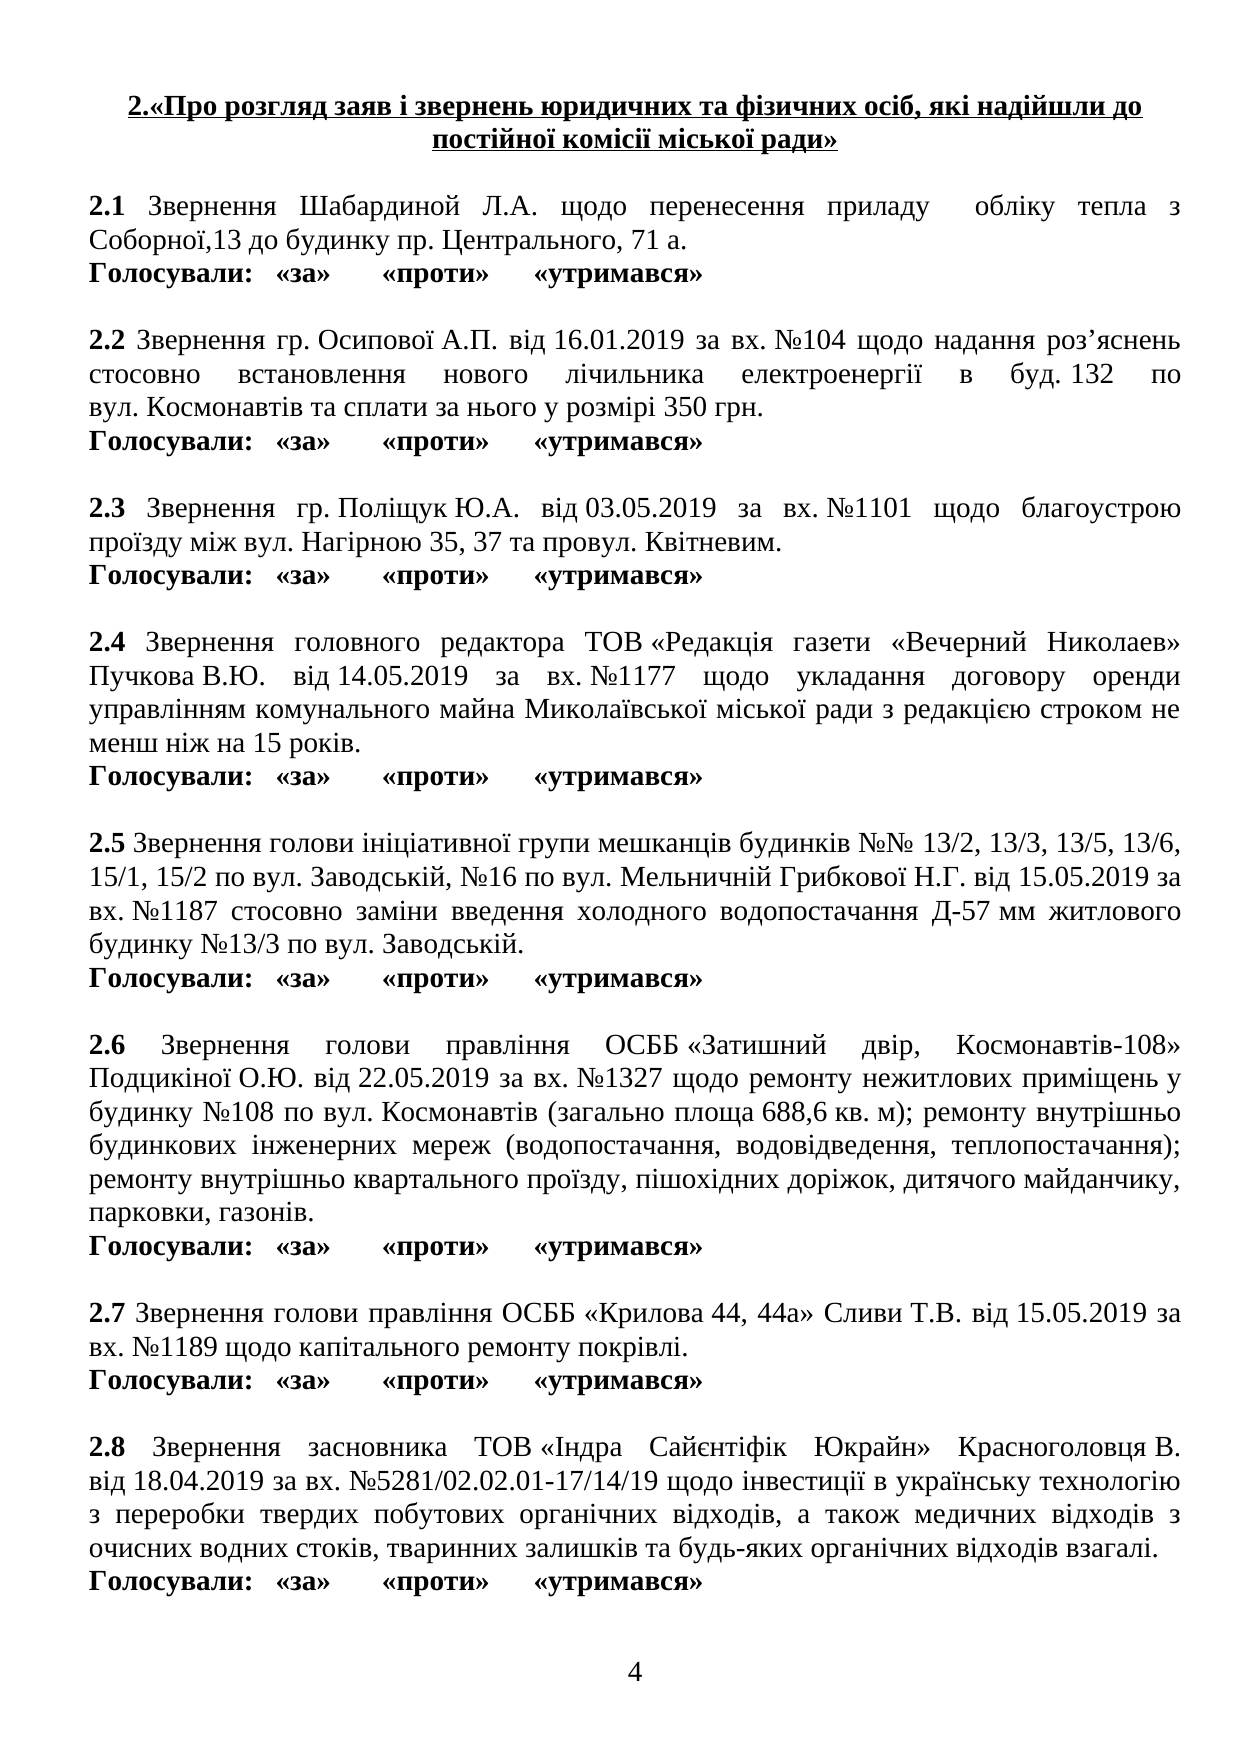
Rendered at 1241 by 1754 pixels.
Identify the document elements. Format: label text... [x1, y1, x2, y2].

text 2.8 Звернення засновника ТОВ «Індра Сайєнтіфік Юкрайн» Красноголовця В. від 18.04.2019 за вх. №5281/02.02.01-17/14/19 щодо інвестиції в українську технологію з переробки твердих побутових органічних відходів, а також медичних відходів з очисних водних стоків, тваринних залишків та будь-яких органічних відходів взагалі. [89, 1429, 1181, 1563]
text 2.5 Звернення голови ініціативної групи мешканців будинків №№ 13/2, 13/3, 13/5, 13/6, 15/1, 15/2 по вул. Заводській, №16 по вул. Мельничній Грибкової Н.Г. від 15.05.2019 за вх. №1187 стосовно заміни введення холодного водопостачання Д-57 мм житлового будинку №13/3 по вул. Заводській. [89, 826, 1181, 960]
text Голосували: «за» «проти» «утримався» [89, 758, 1181, 792]
text Голосували: «за» «проти» «утримався» [89, 557, 1181, 591]
text 2.6 Звернення голови правління ОСББ «Затишний двір, Космонавтів-108» Подцикіної О.Ю. від 22.05.2019 за вх. №1327 щодо ремонту нежитлових приміщень у будинку №108 по вул. Космонавтів (загально площа 688,6 кв. м); ремонту внутрішньо будинкових інженерних мереж (водопостачання, водовідведення, теплопостачання); ремонту внутрішньо квартального проїзду, пішохідних доріжок, дитячого майданчику, парковки, газонів. [89, 1027, 1181, 1228]
text Голосували: «за» «проти» «утримався» [89, 423, 1181, 457]
text Голосували: «за» «проти» «утримався» [89, 1563, 1181, 1597]
text Голосували: «за» «проти» «утримався» [89, 255, 1181, 289]
text Голосували: «за» «проти» «утримався» [89, 1362, 1181, 1396]
text 2.4 Звернення головного редактора ТОВ «Редакція газети «Вечерний Николаев» Пучкова В.Ю. від 14.05.2019 за вх. №1177 щодо укладання договору оренди управлінням комунального майна Миколаївської міської ради з редакцією строком не менш ніж на 15 років. [89, 624, 1181, 758]
text 2.1 Звернення Шабардиной Л.А. щодо перенесення приладу обліку тепла з Соборної,13 до будинку пр. Центрального, 71 а. [89, 188, 1181, 255]
text 2.«Про розгляд заяв і звернень юридичних та фізичних осіб, які надійшли до постійної комісії міської ради» [89, 89, 1181, 155]
text Голосували: «за» «проти» «утримався» [89, 1228, 1181, 1262]
text Голосували: «за» «проти» «утримався» [89, 960, 1181, 993]
text 2.7 Звернення голови правління ОСББ «Крилова 44, 44а» Сливи Т.В. від 15.05.2019 за вх. №1189 щодо капітального ремонту покрівлі. [89, 1295, 1181, 1362]
text 2.2 Звернення гр. Осипової А.П. від 16.01.2019 за вх. №104 щодо надання роз’яснень стосовно встановлення нового лічильника електроенергії в буд. 132 по вул. Космонавтів та сплати за нього у розмірі 350 грн. [89, 322, 1181, 423]
text 2.3 Звернення гр. Поліщук Ю.А. від 03.05.2019 за вх. №1101 щодо благоустрою проїзду між вул. Нагірною 35, 37 та провул. Квітневим. [89, 490, 1181, 557]
